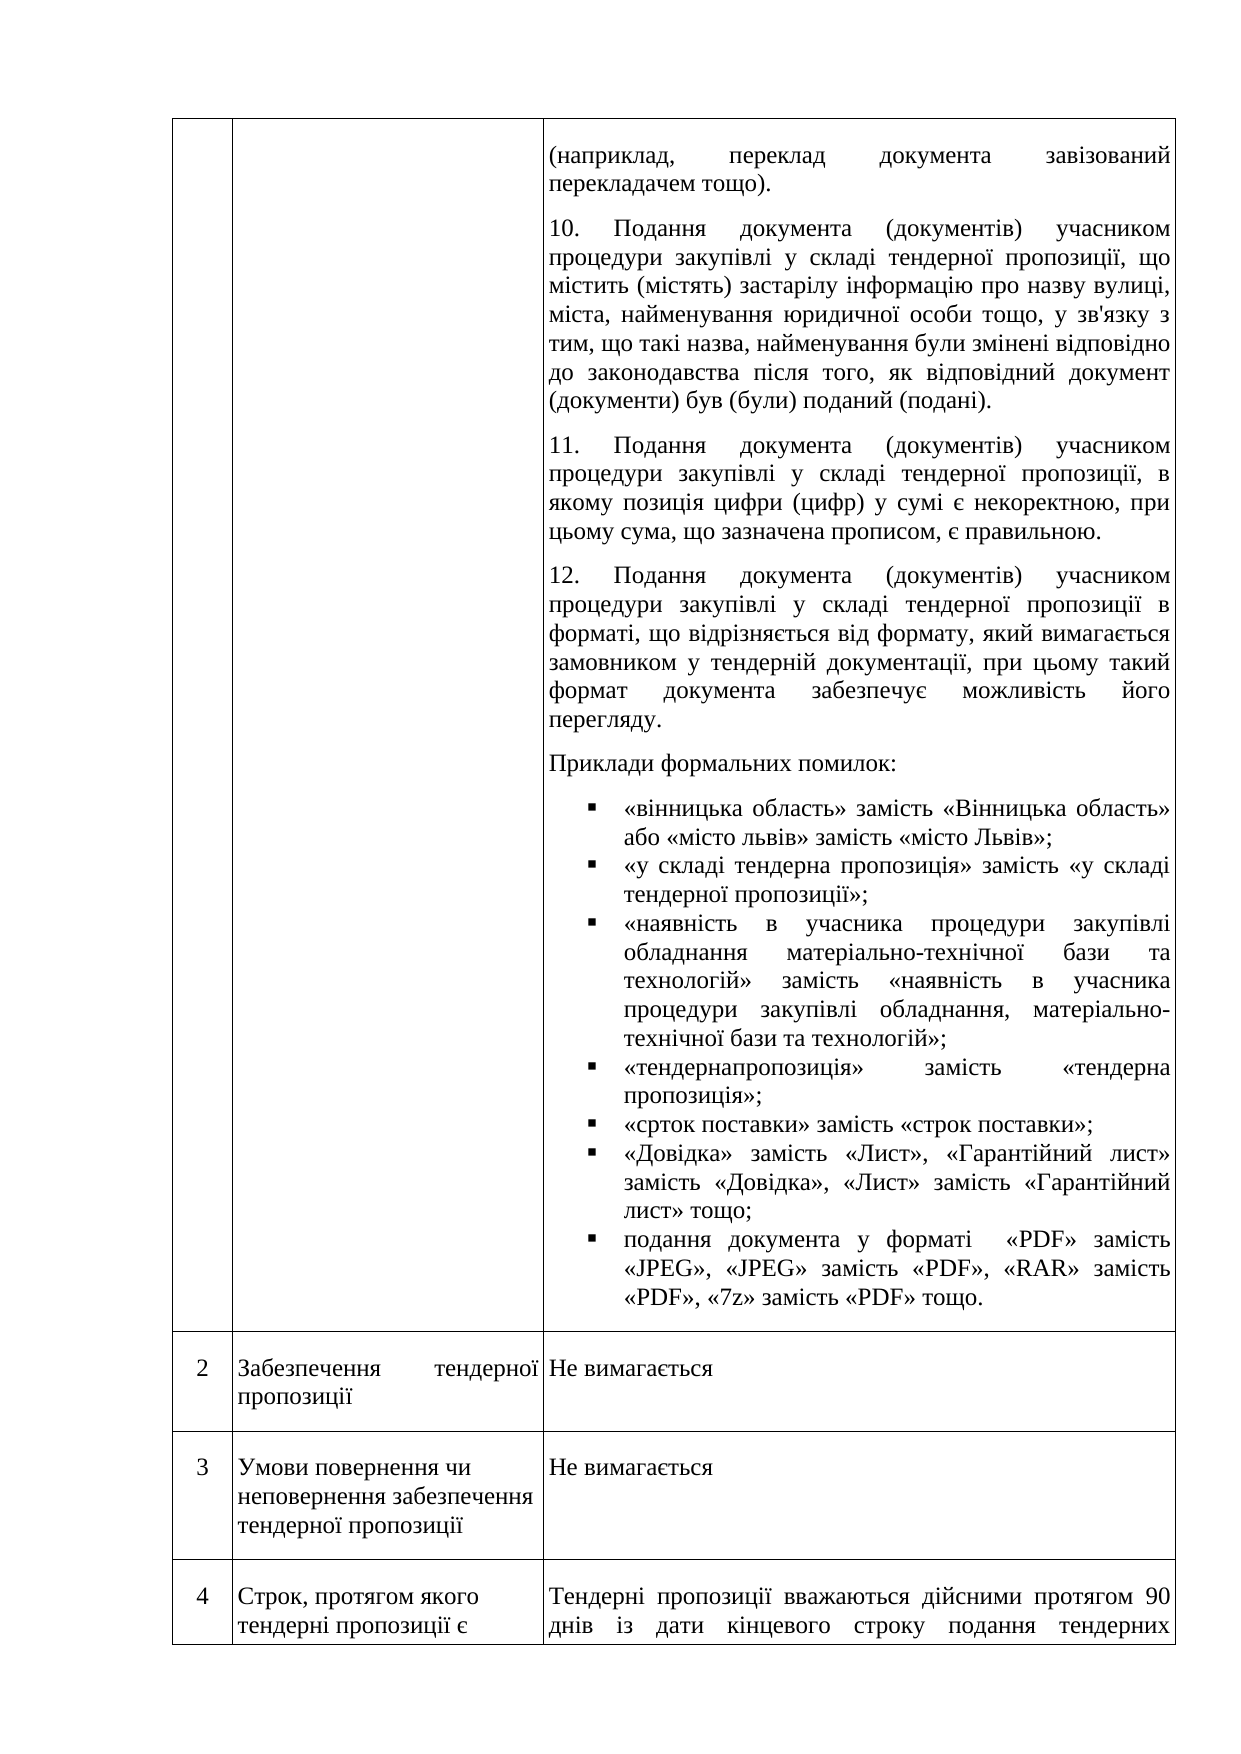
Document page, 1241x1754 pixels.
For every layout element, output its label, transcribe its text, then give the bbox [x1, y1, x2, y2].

table_cell 1 [173, 119, 232, 1331]
table_cell 4 [173, 1560, 232, 1643]
table_cell 2 [173, 1332, 232, 1431]
table_cell Не вимагається [544, 1432, 1175, 1559]
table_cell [544, 119, 1175, 1331]
table_cell Забезпечення тендерної пропозиції [233, 1332, 543, 1431]
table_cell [544, 1560, 1175, 1643]
table_cell Не вимагається [544, 1332, 1175, 1431]
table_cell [233, 1560, 543, 1643]
table_cell 3 [173, 1432, 232, 1559]
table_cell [233, 119, 543, 1331]
table_cell Умови повернення чи неповернення забезпечення тендерної пропозиції [233, 1432, 543, 1559]
